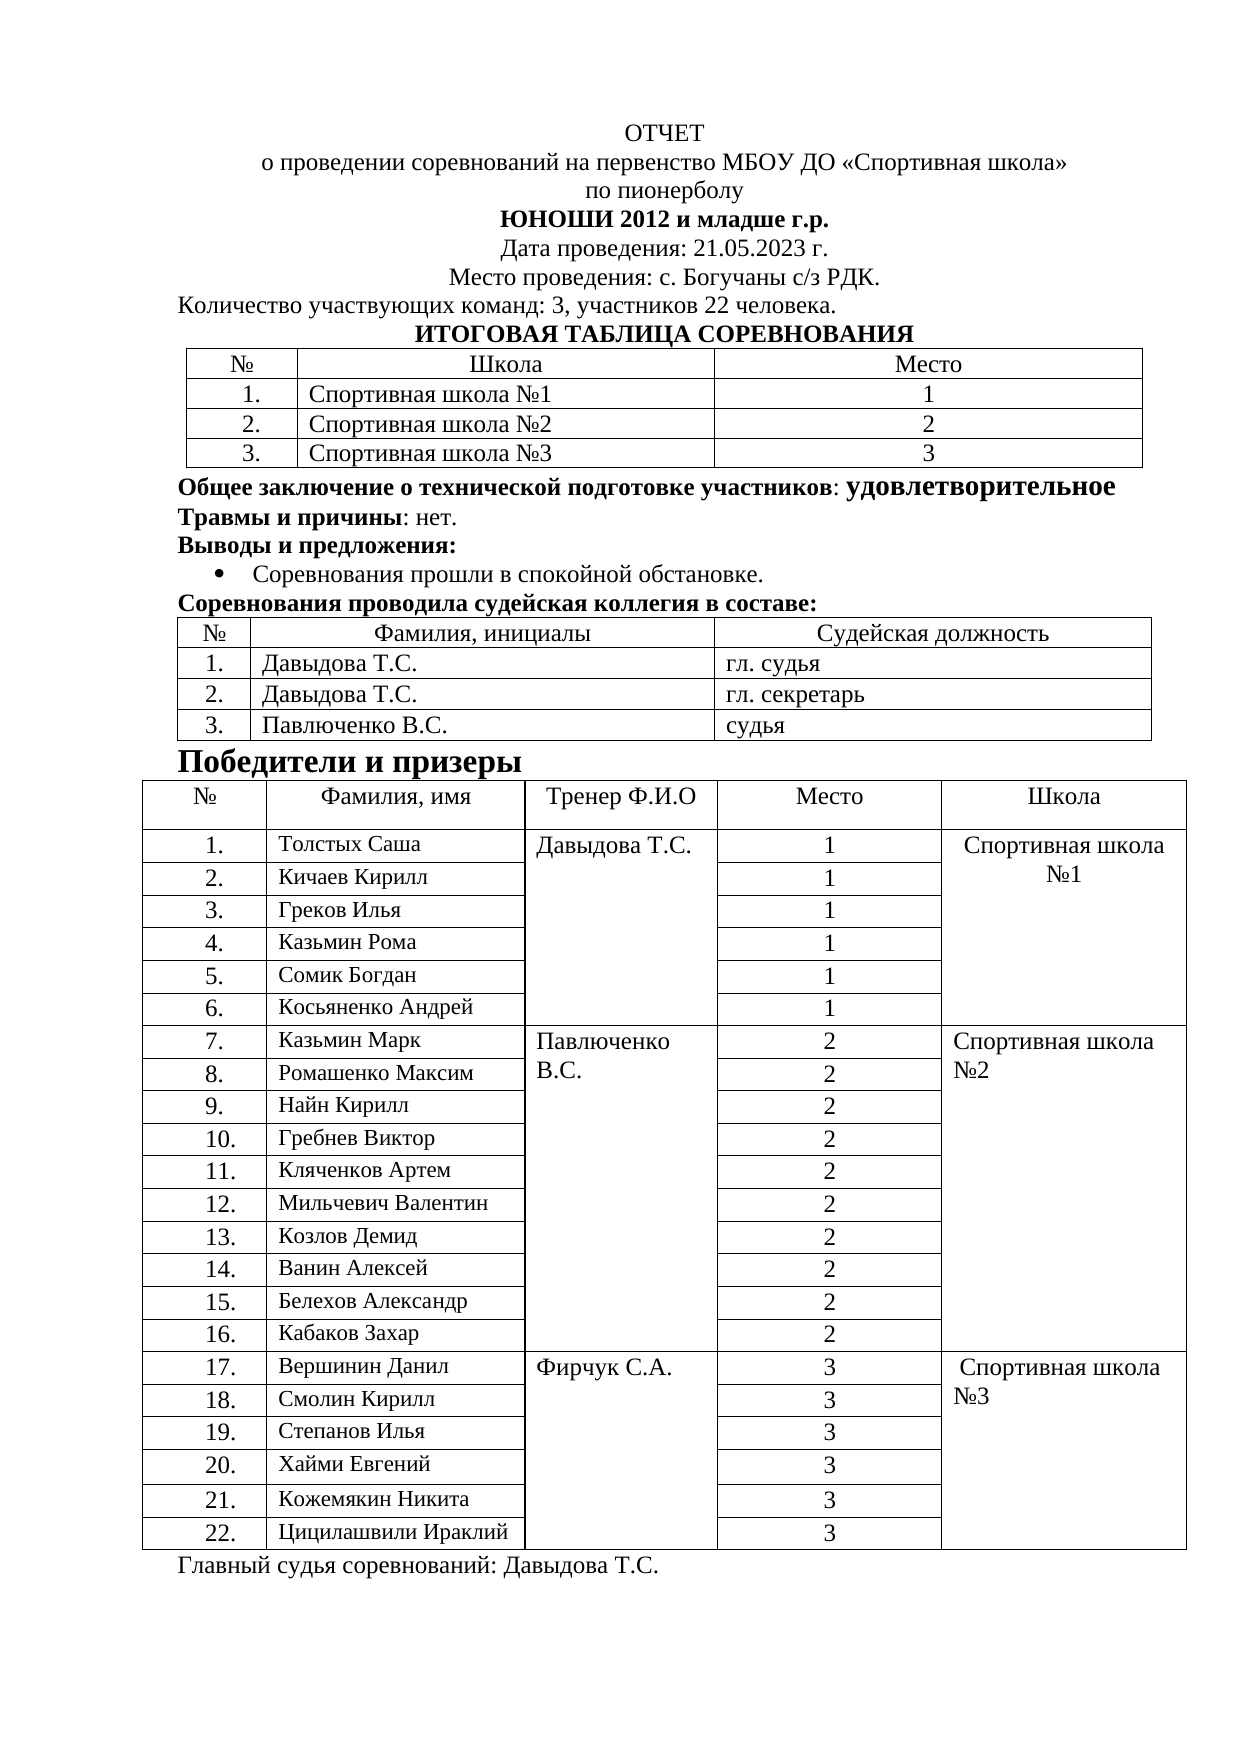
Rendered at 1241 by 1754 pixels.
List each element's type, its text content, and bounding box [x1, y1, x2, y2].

table_cell [143, 1485, 266, 1517]
table_cell Казьмин Рома [267, 928, 524, 960]
table_cell 1 [718, 928, 941, 960]
table_cell [187, 379, 297, 408]
text ИТОГОВАЯ ТАБЛИЦА СОРЕВНОВАНИЯ [177, 319, 1152, 348]
text по пионерболу [177, 176, 1152, 204]
text о проведении соревнований на первенство МБОУ ДО «Спортивная школа» [177, 147, 1152, 176]
table_header Место [718, 781, 941, 829]
table_cell [143, 1059, 266, 1090]
table_cell 2 [718, 1254, 941, 1286]
table_cell Греков Илья [267, 896, 524, 927]
text Победители и призеры [177, 741, 1152, 780]
table_cell Павлюченко В.С. [526, 1026, 717, 1351]
table_cell [187, 439, 297, 467]
table_cell Кичаев Кирилл [267, 863, 524, 894]
table_cell 1 [718, 896, 941, 927]
table_cell 1 [718, 961, 941, 992]
table_cell Кляченков Артем [267, 1156, 524, 1188]
table_cell [143, 928, 266, 960]
text ЮНОШИ 2012 и младше г.р. [177, 204, 1152, 233]
table_cell 3. [178, 710, 250, 740]
table_cell [143, 1189, 266, 1221]
table_cell 2 [715, 409, 1142, 437]
table_cell 2 [718, 1189, 941, 1221]
table_cell Косьяненко Андрей [267, 994, 524, 1025]
table_cell [143, 1124, 266, 1155]
table_cell Фирчук С.А. [526, 1352, 717, 1549]
text Общее заключение о технической подготовке участников: удовлетворительное [177, 468, 1152, 502]
table_header Школа [298, 349, 714, 378]
table_cell Сомик Богдан [267, 961, 524, 992]
table_cell [143, 1091, 266, 1123]
table_cell Найн Кирилл [267, 1091, 524, 1123]
table_cell [143, 1450, 266, 1484]
table_cell [143, 1352, 266, 1384]
table_cell 1 [718, 994, 941, 1025]
table_cell Вершинин Данил [267, 1352, 524, 1384]
table_cell 3 [718, 1385, 941, 1416]
table_header № [178, 618, 250, 647]
table_cell Спортивная школа №1 [298, 379, 714, 408]
table_cell Павлюченко В.С. [251, 710, 714, 740]
table_cell 3 [715, 439, 1142, 467]
table_header № [187, 349, 297, 378]
table_cell 1 [715, 379, 1142, 408]
table_header Тренер Ф.И.О [526, 781, 717, 829]
table_cell Хайми Евгений [267, 1450, 524, 1484]
table_cell [143, 1320, 266, 1351]
list Соревнования прошли в спокойной обстановке. [215, 559, 1152, 588]
table_cell 3 [718, 1485, 941, 1517]
text Дата проведения: 21.05.2023 г. [177, 233, 1152, 262]
table_cell 1 [718, 830, 941, 862]
table_header Фамилия, инициалы [251, 618, 714, 647]
table_cell Гребнев Виктор [267, 1124, 524, 1155]
text Выводы и предложения: [177, 531, 1152, 559]
table_cell 2. [178, 679, 250, 709]
table_cell Спортивная школа №2 [942, 1026, 1186, 1351]
table_cell Давыдова Т.С. [526, 830, 717, 1025]
text ОТЧЕТ [177, 118, 1152, 147]
table_cell Спортивная школа №2 [298, 409, 714, 437]
text Соревнования проводила судейская коллегия в составе: [177, 588, 1152, 617]
table_cell Цицилашвили Ираклий [267, 1518, 524, 1549]
table_cell Кожемякин Никита [267, 1485, 524, 1517]
table_cell 3 [718, 1417, 941, 1449]
table_cell 2 [718, 1287, 941, 1318]
table_cell Кабаков Захар [267, 1320, 524, 1351]
table_cell гл. секретарь [715, 679, 1151, 709]
table_cell [143, 1385, 266, 1416]
table_cell Спортивная школа №3 [942, 1352, 1186, 1549]
table_cell судья [715, 710, 1151, 740]
table_cell Ромашенко Максим [267, 1059, 524, 1090]
table_cell [143, 1417, 266, 1449]
table_cell 2 [718, 1222, 941, 1253]
table_cell 2 [718, 1124, 941, 1155]
table_cell [143, 896, 266, 927]
text Травмы и причины: нет. [177, 502, 1152, 531]
table_cell [143, 1026, 266, 1058]
table_cell Белехов Александр [267, 1287, 524, 1318]
table_cell гл. судья [715, 648, 1151, 678]
text Главный судья соревнований: Давыдова Т.С. [177, 1550, 1152, 1579]
table_header Школа [942, 781, 1186, 829]
table_header Место [715, 349, 1142, 378]
table_cell [143, 863, 266, 894]
table_cell 3 [718, 1518, 941, 1549]
table_cell [143, 830, 266, 862]
table_cell 3 [718, 1450, 941, 1484]
table_cell Толстых Саша [267, 830, 524, 862]
table_cell 2 [718, 1026, 941, 1058]
table_cell [143, 1287, 266, 1318]
table_cell Мильчевич Валентин [267, 1189, 524, 1221]
table_cell [187, 409, 297, 437]
table_cell 2 [718, 1320, 941, 1351]
table_cell 3 [718, 1352, 941, 1384]
table_cell Смолин Кирилл [267, 1385, 524, 1416]
table_cell Козлов Демид [267, 1222, 524, 1253]
table_cell Казьмин Марк [267, 1026, 524, 1058]
table_cell [143, 1156, 266, 1188]
table_header Судейская должность [715, 618, 1151, 647]
table_cell 2 [718, 1156, 941, 1188]
table_cell Давыдова Т.С. [251, 679, 714, 709]
text Количество участвующих команд: 3, участников 22 человека. [177, 291, 1152, 319]
table_header Фамилия, имя [267, 781, 524, 829]
table_cell [143, 994, 266, 1025]
table_cell 1 [718, 863, 941, 894]
table_cell Ванин Алексей [267, 1254, 524, 1286]
table_cell Спортивная школа №3 [298, 439, 714, 467]
table_cell [143, 961, 266, 992]
text Место проведения: с. Богучаны с/з РДК. [177, 262, 1152, 291]
table_header № [143, 781, 266, 829]
table_cell [143, 1518, 266, 1549]
table_cell 2 [718, 1091, 941, 1123]
table_cell Давыдова Т.С. [251, 648, 714, 678]
table_cell Спортивная школа №1 [942, 830, 1186, 1025]
table_cell [143, 1254, 266, 1286]
table_cell [143, 1222, 266, 1253]
table_cell 1. [178, 648, 250, 678]
table_cell 2 [718, 1059, 941, 1090]
table_cell Степанов Илья [267, 1417, 524, 1449]
